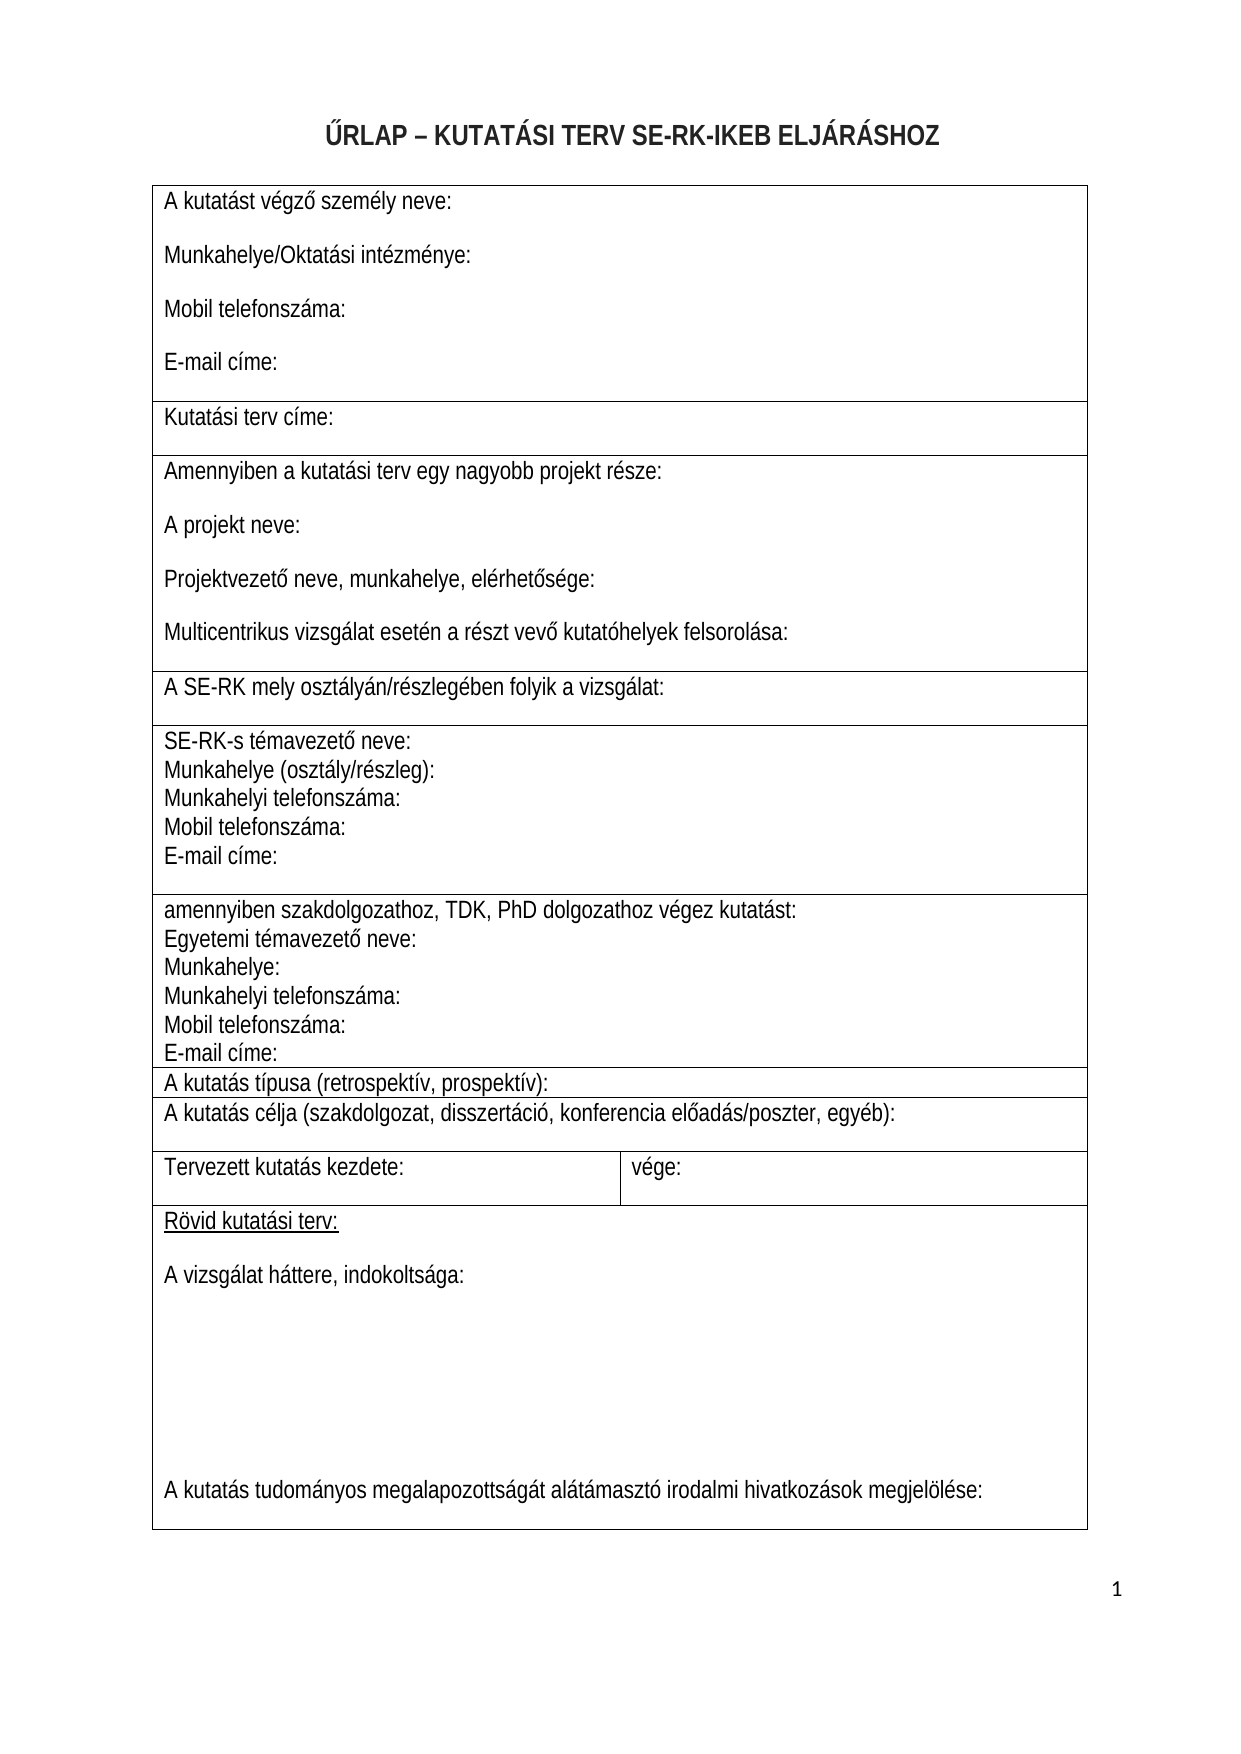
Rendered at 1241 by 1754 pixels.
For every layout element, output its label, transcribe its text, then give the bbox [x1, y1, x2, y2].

table_cell A SE-RK mely osztályán/részlegében folyik a vizsgálat: [153, 672, 1087, 725]
table_cell A kutatás célja (szakdolgozat, disszertáció, konferencia előadás/poszter, egyéb): [153, 1098, 1087, 1151]
table_cell Amennyiben a kutatási terv egy nagyobb projekt része: A projekt neve: Projektvezető neve, munkahelye, elérhetősége: Multicentrikus vizsgálat esetén a részt vevő kutatóhelyek felsorolása: [153, 456, 1087, 671]
table_cell amennyiben szakdolgozathoz, TDK, PhD dolgozathoz végez kutatást: Egyetemi témavezető neve: Munkahelye: Munkahelyi telefonszáma: Mobil telefonszáma: E-mail címe: [153, 895, 1087, 1067]
text ŰRLAP – KUTATÁSI TERV SE-RK-IKEB ELJÁRÁSHOZ [134, 118, 1106, 152]
table_cell A kutatás típusa (retrospektív, prospektív): [153, 1068, 1087, 1097]
table_cell Tervezett kutatás kezdete: [153, 1152, 620, 1205]
table_header A kutatást végző személy neve: Munkahelye/Oktatási intézménye: Mobil telefonszáma: E-mail címe: [153, 186, 1087, 401]
table_cell SE-RK-s témavezető neve: Munkahelye (osztály/részleg): Munkahelyi telefonszáma: Mobil telefonszáma: E-mail címe: [153, 726, 1087, 894]
table_cell Kutatási terv címe: [153, 402, 1087, 455]
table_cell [153, 1206, 1087, 1528]
table_cell vége: [621, 1152, 1087, 1205]
